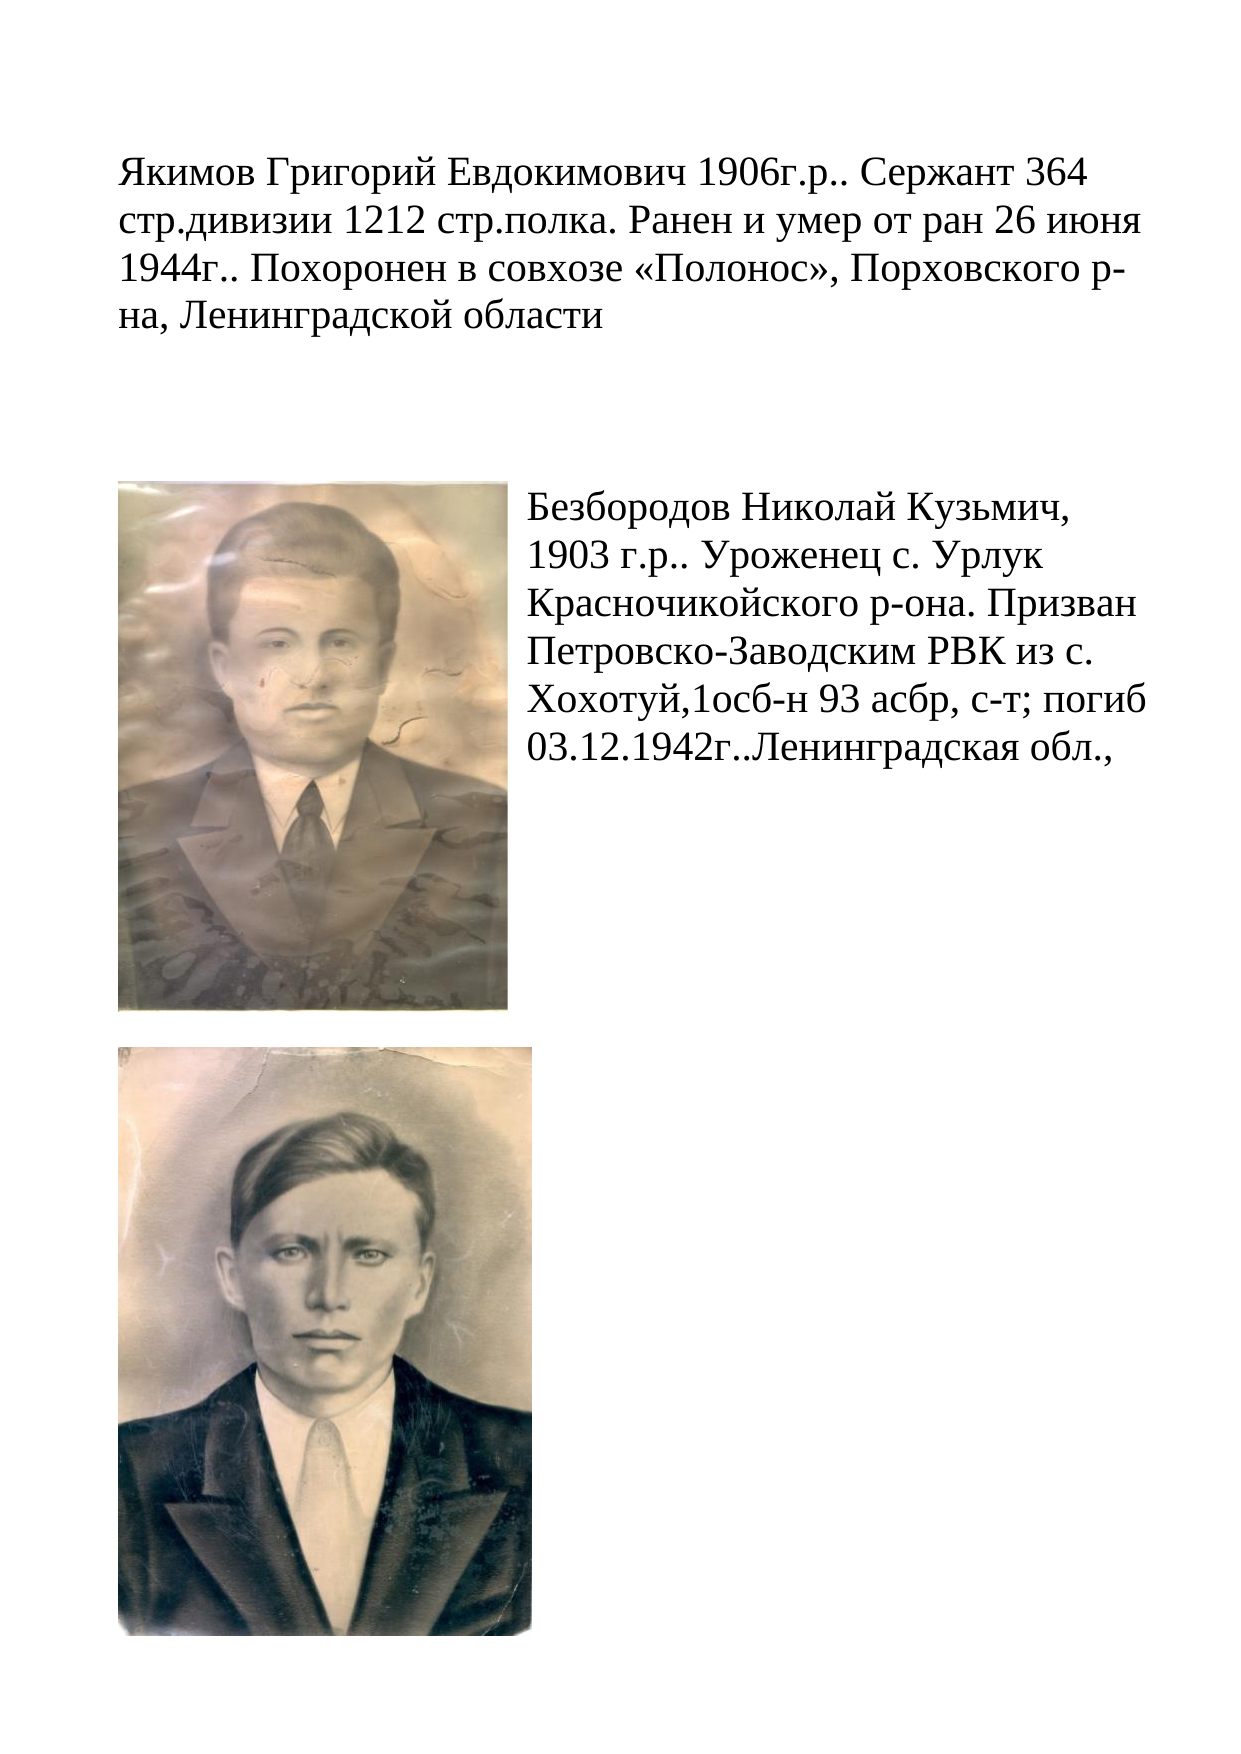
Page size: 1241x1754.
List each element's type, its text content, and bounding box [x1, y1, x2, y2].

picture [118, 1047, 532, 1636]
text Якимов Григорий Евдокимович 1906г.р.. Сержант 364 стр.дивизии 1212 стр.полка. Ранен и умер от ран 26 июня 1944г.. Похоронен в совхозе «Полонос», Порховского р-на, Ленинградской области [118, 118, 1152, 338]
picture [118, 481, 508, 1012]
text Безбородов Николай Кузьмич, 1903 г.р.. Уроженец с. Урлук Красночикойского р-она. Призван Петровско-Заводским РВК из с. Хохотуй,1осб-н 93 асбр, с-т; погиб 03.12.1942г..Ленинградская обл., Полавский р-он, д. М.-Дубовицы. [508, 482, 1152, 769]
